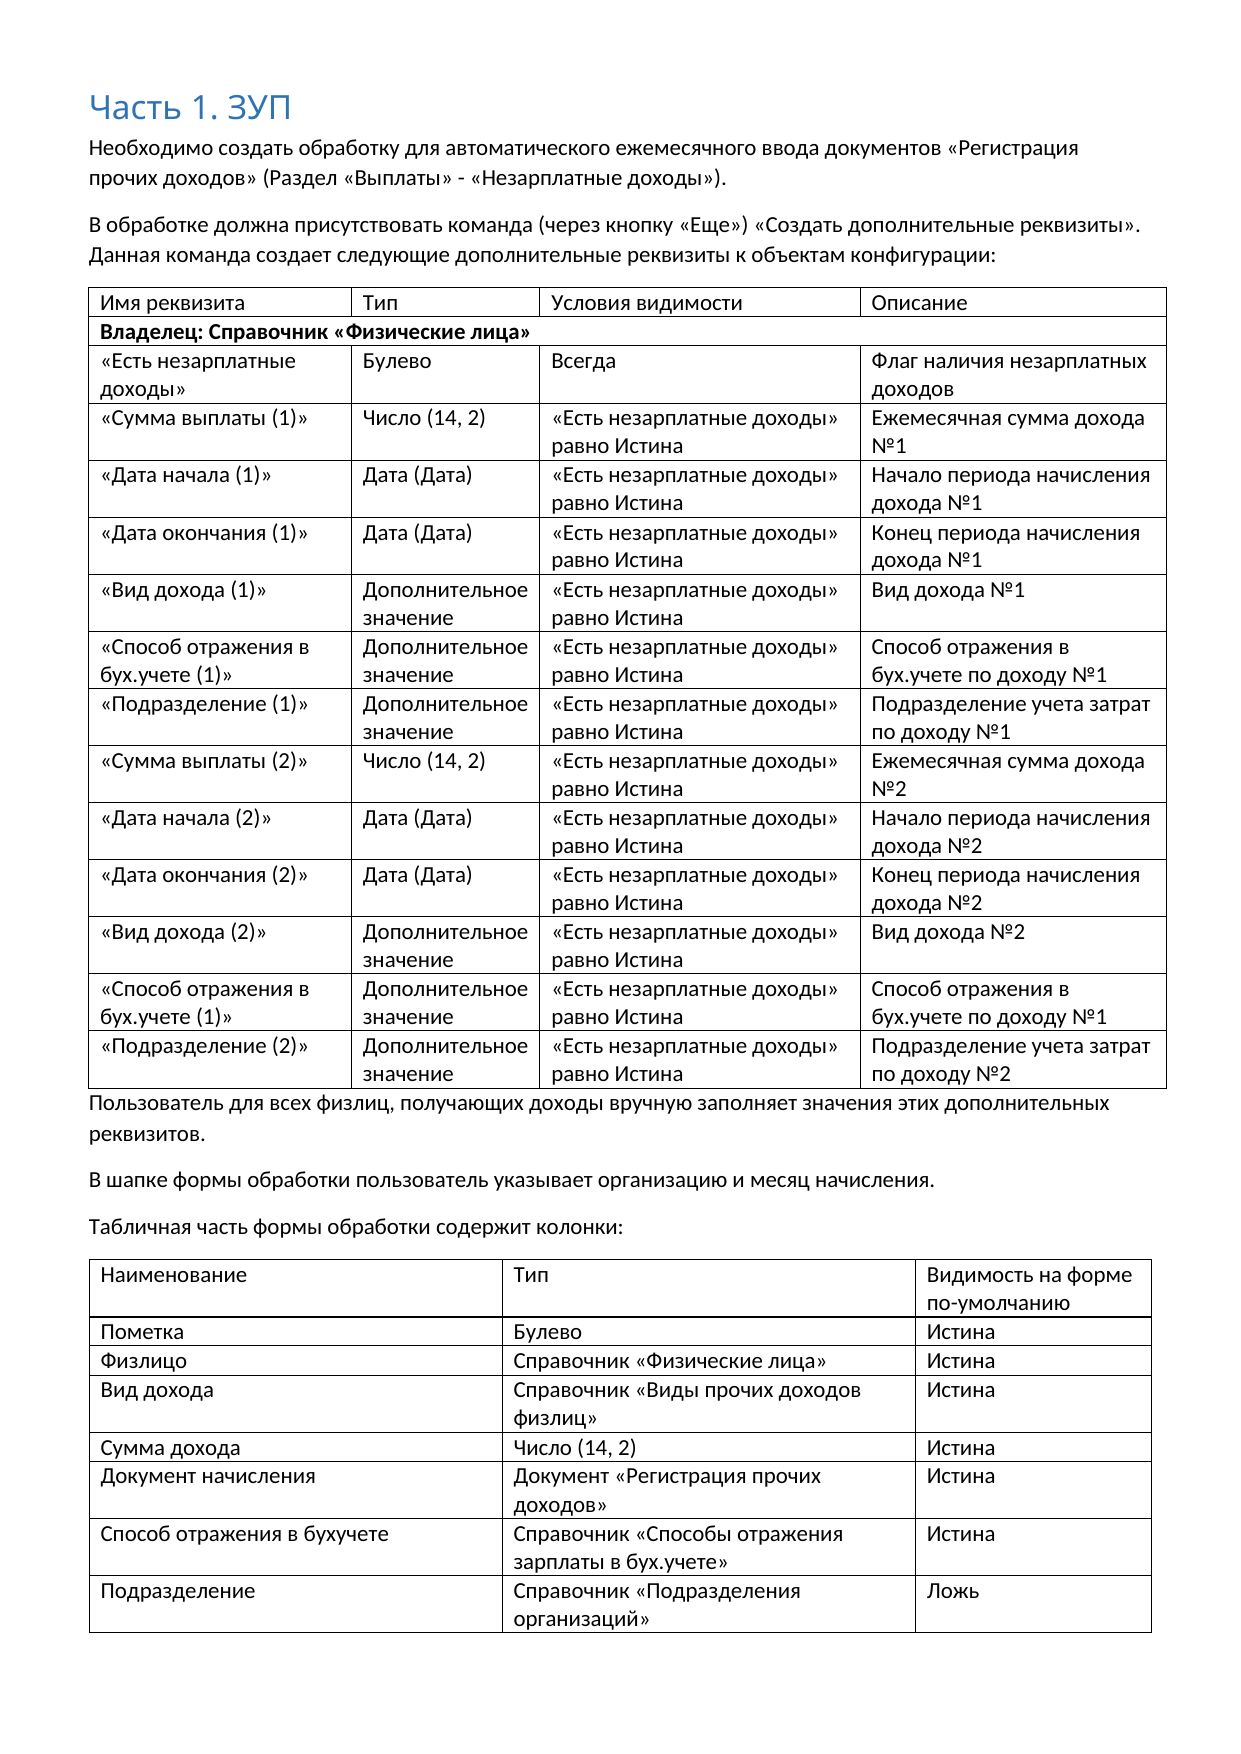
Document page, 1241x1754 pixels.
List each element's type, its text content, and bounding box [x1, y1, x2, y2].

table_cell «Дата окончания (2)» [89, 860, 351, 916]
table_cell Справочник «Подразделения организаций» [503, 1576, 915, 1632]
table_cell «Подразделение (1)» [89, 689, 351, 745]
text Пользователь для всех физлиц, получающих доходы вручную заполняет значения этих дополнительных реквизитов. [88, 1089, 1152, 1147]
table_header Имя реквизита [89, 288, 351, 316]
table_cell Подразделение учета затрат по доходу №1 [861, 689, 1166, 745]
table_cell Дополнительное значение [352, 1031, 539, 1087]
table_cell Подразделение [90, 1576, 502, 1632]
table_cell Истина [916, 1462, 1151, 1518]
table_cell Ежемесячная сумма дохода №1 [861, 404, 1166, 459]
table_cell «Есть незарплатные доходы» равно Истина [540, 746, 860, 802]
table_cell Подразделение учета затрат по доходу №2 [861, 1031, 1166, 1087]
table_cell «Есть незарплатные доходы» равно Истина [540, 575, 860, 631]
text В шапке формы обработки пользователь указывает организацию и месяц начисления. [88, 1166, 1152, 1193]
table_cell Истина [916, 1346, 1151, 1374]
table_cell «Есть незарплатные доходы» [89, 346, 351, 402]
table_cell Истина [916, 1376, 1151, 1432]
table_header Тип [503, 1260, 915, 1316]
table_cell «Сумма выплаты (2)» [89, 746, 351, 802]
table_cell Дополнительное значение [352, 917, 539, 973]
table_cell Справочник «Физические лица» [503, 1346, 915, 1374]
table_cell «Есть незарплатные доходы» равно Истина [540, 632, 860, 688]
table_cell Истина [916, 1318, 1151, 1345]
table_cell Число (14, 2) [503, 1433, 915, 1461]
table_cell Документ начисления [90, 1462, 502, 1518]
table_cell Дата (Дата) [352, 461, 539, 517]
table_cell Булево [503, 1318, 915, 1345]
table_cell Дополнительное значение [352, 632, 539, 688]
table_cell «Дата окончания (1)» [89, 518, 351, 574]
table_cell Число (14, 2) [352, 404, 539, 459]
table_cell Конец периода начисления дохода №2 [861, 860, 1166, 916]
table_cell «Подразделение (2)» [89, 1031, 351, 1087]
table_cell Ложь [916, 1576, 1151, 1632]
table_cell Всегда [540, 346, 860, 402]
table_cell Дата (Дата) [352, 860, 539, 916]
table_cell Ежемесячная сумма дохода №2 [861, 746, 1166, 802]
table_cell Истина [916, 1433, 1151, 1461]
table_header Тип [352, 288, 539, 316]
table_cell Булево [352, 346, 539, 402]
table_cell «Есть незарплатные доходы» равно Истина [540, 689, 860, 745]
table_cell Истина [916, 1519, 1151, 1575]
table_cell Сумма дохода [90, 1433, 502, 1461]
table_header Наименование [90, 1260, 502, 1316]
table_cell Способ отражения в бух.учете по доходу №1 [861, 632, 1166, 688]
table_cell «Есть незарплатные доходы» равно Истина [540, 803, 860, 859]
table_cell Способ отражения в бух.учете по доходу №1 [861, 974, 1166, 1030]
table_cell Дата (Дата) [352, 803, 539, 859]
subtitle Часть 1. ЗУП [88, 84, 1152, 129]
table_cell «Дата начала (1)» [89, 461, 351, 517]
table_cell «Сумма выплаты (1)» [89, 404, 351, 459]
table_cell Конец периода начисления дохода №1 [861, 518, 1166, 574]
table_cell «Есть незарплатные доходы» равно Истина [540, 518, 860, 574]
table_cell «Есть незарплатные доходы» равно Истина [540, 860, 860, 916]
table_cell «Есть незарплатные доходы» равно Истина [540, 404, 860, 459]
table_cell Дата (Дата) [352, 518, 539, 574]
table_cell Число (14, 2) [352, 746, 539, 802]
text Табличная часть формы обработки содержит колонки: [88, 1212, 1152, 1240]
table_cell Документ «Регистрация прочих доходов» [503, 1462, 915, 1518]
table_cell Владелец: Справочник «Физические лица» [89, 317, 1166, 345]
table_header Описание [861, 288, 1166, 316]
table_header Видимость на форме по-умолчанию [916, 1260, 1151, 1316]
table_cell Дополнительное значение [352, 575, 539, 631]
table_cell «Вид дохода (2)» [89, 917, 351, 973]
table_cell Вид дохода [90, 1376, 502, 1432]
table_cell Справочник «Виды прочих доходов физлиц» [503, 1376, 915, 1432]
table_cell Физлицо [90, 1346, 502, 1374]
table_cell Способ отражения в бухучете [90, 1519, 502, 1575]
table_cell Начало периода начисления дохода №2 [861, 803, 1166, 859]
table_cell «Есть незарплатные доходы» равно Истина [540, 1031, 860, 1087]
table_cell «Способ отражения в бух.учете (1)» [89, 974, 351, 1030]
text В обработке должна присутствовать команда (через кнопку «Еще») «Создать дополнительные реквизиты». Данная команда создает следующие дополнительные реквизиты к объектам конфигурации: [88, 210, 1152, 268]
table_cell «Есть незарплатные доходы» равно Истина [540, 461, 860, 517]
table_cell Вид дохода №2 [861, 917, 1166, 973]
table_cell Справочник «Способы отражения зарплаты в бух.учете» [503, 1519, 915, 1575]
table_cell «Дата начала (2)» [89, 803, 351, 859]
table_cell Дополнительное значение [352, 974, 539, 1030]
table_cell Пометка [90, 1318, 502, 1345]
table_header Условия видимости [540, 288, 860, 316]
table_cell «Вид дохода (1)» [89, 575, 351, 631]
table_cell Дополнительное значение [352, 689, 539, 745]
table_cell «Способ отражения в бух.учете (1)» [89, 632, 351, 688]
table_cell Вид дохода №1 [861, 575, 1166, 631]
text Необходимо создать обработку для автоматического ежемесячного ввода документов «Регистрация прочих доходов» (Раздел «Выплаты» - «Незарплатные доходы»). [88, 133, 1152, 191]
table_cell «Есть незарплатные доходы» равно Истина [540, 917, 860, 973]
table_cell Начало периода начисления дохода №1 [861, 461, 1166, 517]
table_cell «Есть незарплатные доходы» равно Истина [540, 974, 860, 1030]
table_cell Флаг наличия незарплатных доходов [861, 346, 1166, 402]
